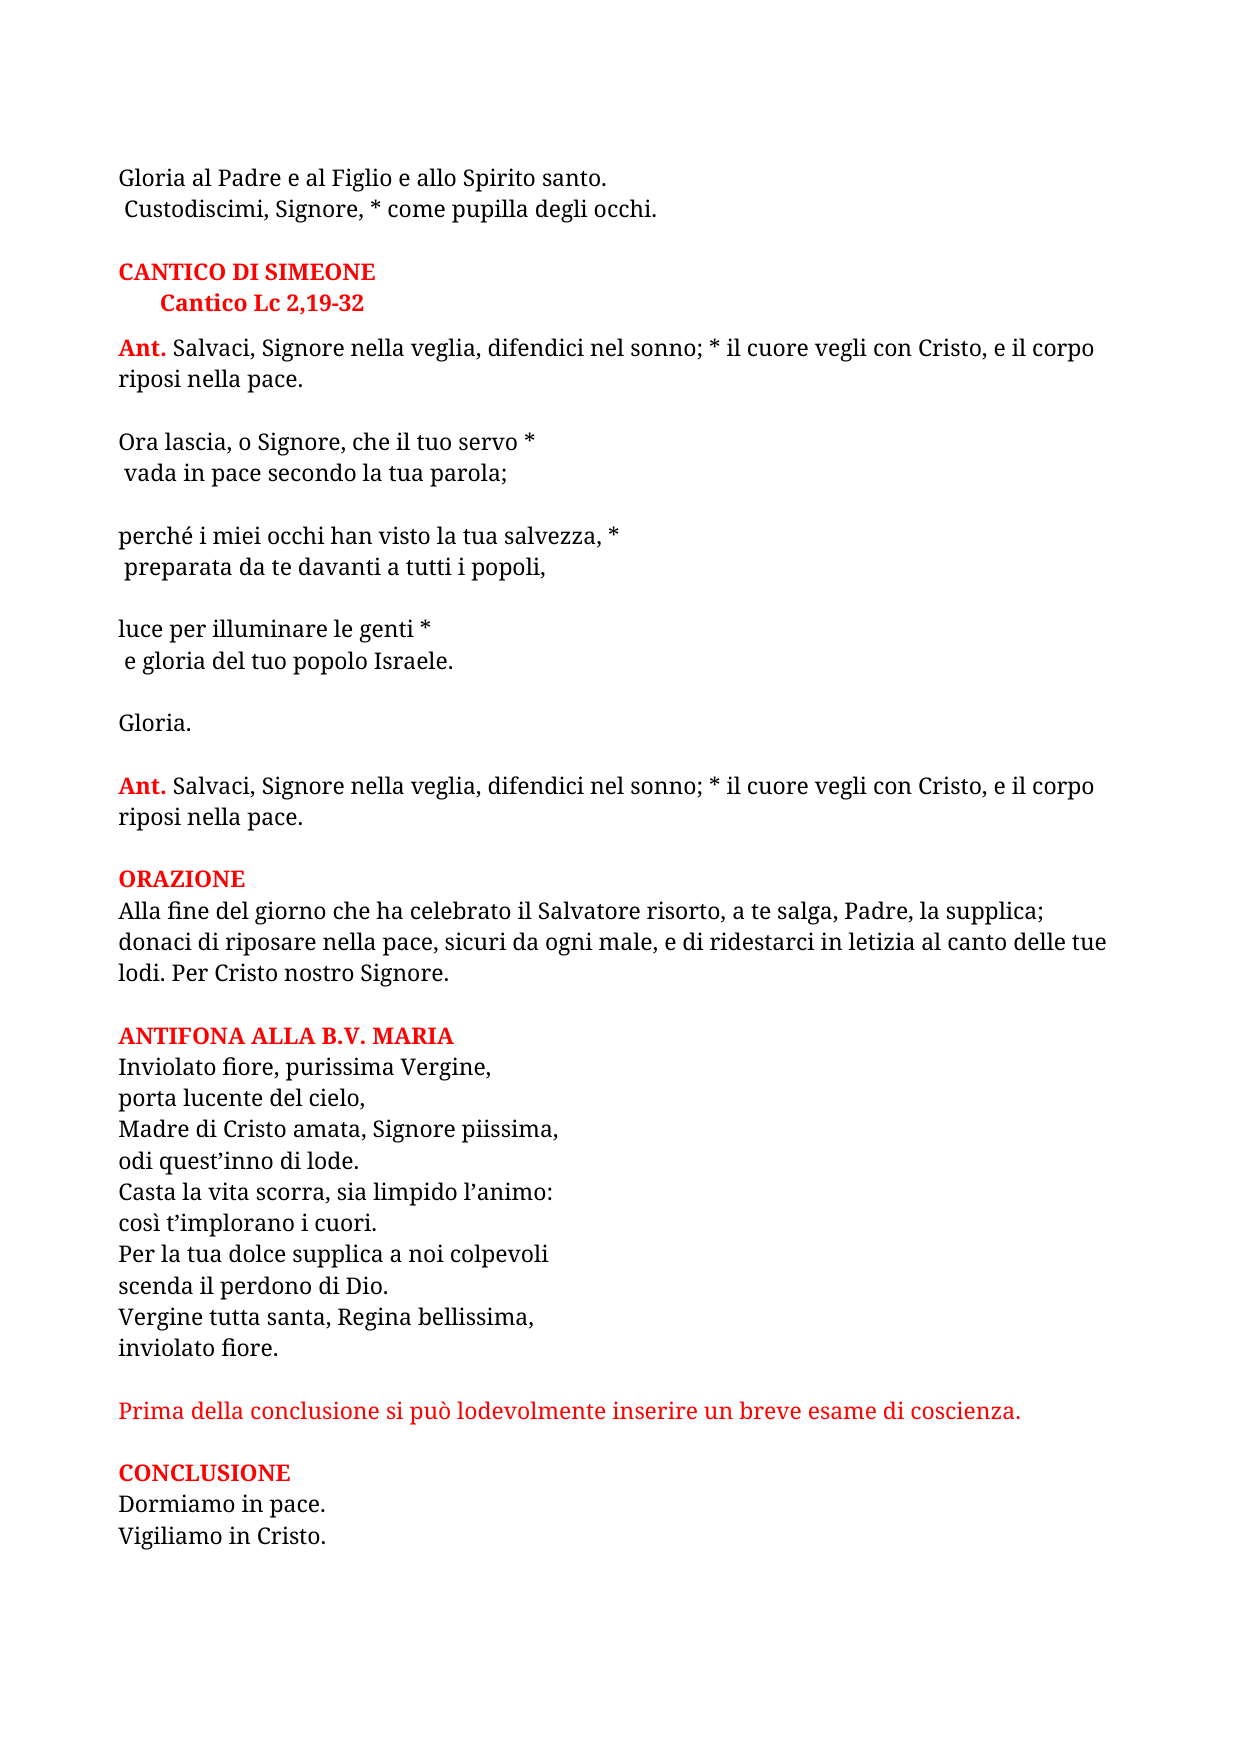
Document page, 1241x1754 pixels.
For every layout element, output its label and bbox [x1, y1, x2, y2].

text [118, 148, 1122, 1579]
